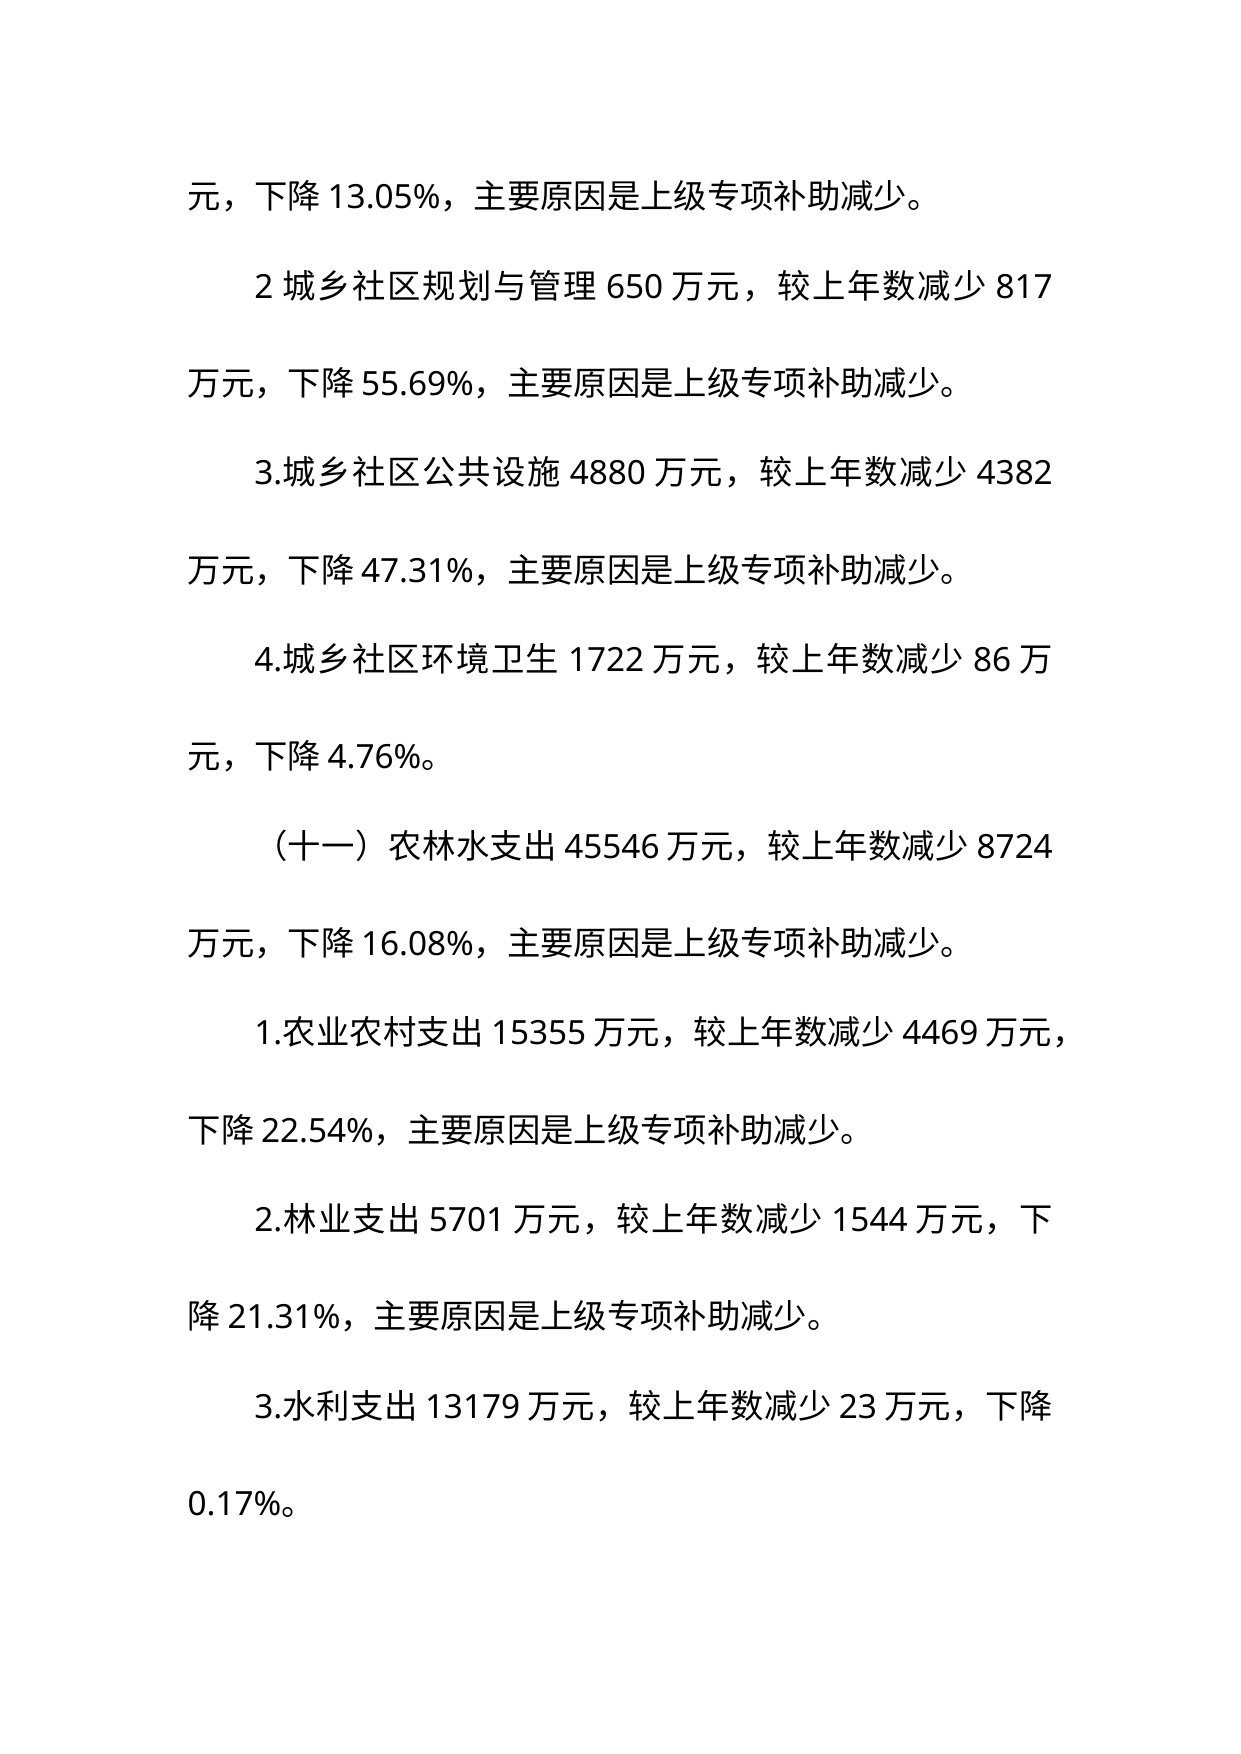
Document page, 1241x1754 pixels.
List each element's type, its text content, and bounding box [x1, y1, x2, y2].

text （十一）农林水支出45546万元，较上年数减少8724万元，下降16.08%，主要原因是上级专项补助减少。 [187, 811, 1053, 974]
text 2城乡社区规划与管理650万元，较上年数减少817万元，下降55.69%，主要原因是上级专项补助减少。 [187, 251, 1053, 414]
text 2.林业支出5701万元，较上年数减少1544万元，下降21.31%，主要原因是上级专项补助减少。 [187, 1184, 1053, 1347]
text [187, 162, 1053, 227]
list 城乡社区环境卫生1722万元，较上年数减少86万元，下降4.76%。 [187, 624, 1053, 787]
text 1.农业农村支出15355万元，较上年数减少4469万元，下降22.54%，主要原因是上级专项补助减少。 [187, 998, 1053, 1160]
list 城乡社区公共设施4880万元，较上年数减少4382万元，下降47.31%，主要原因是上级专项补助减少。 [187, 438, 1053, 600]
text 3.水利支出13179万元，较上年数减少23万元，下降0.17%。 [187, 1371, 1053, 1534]
